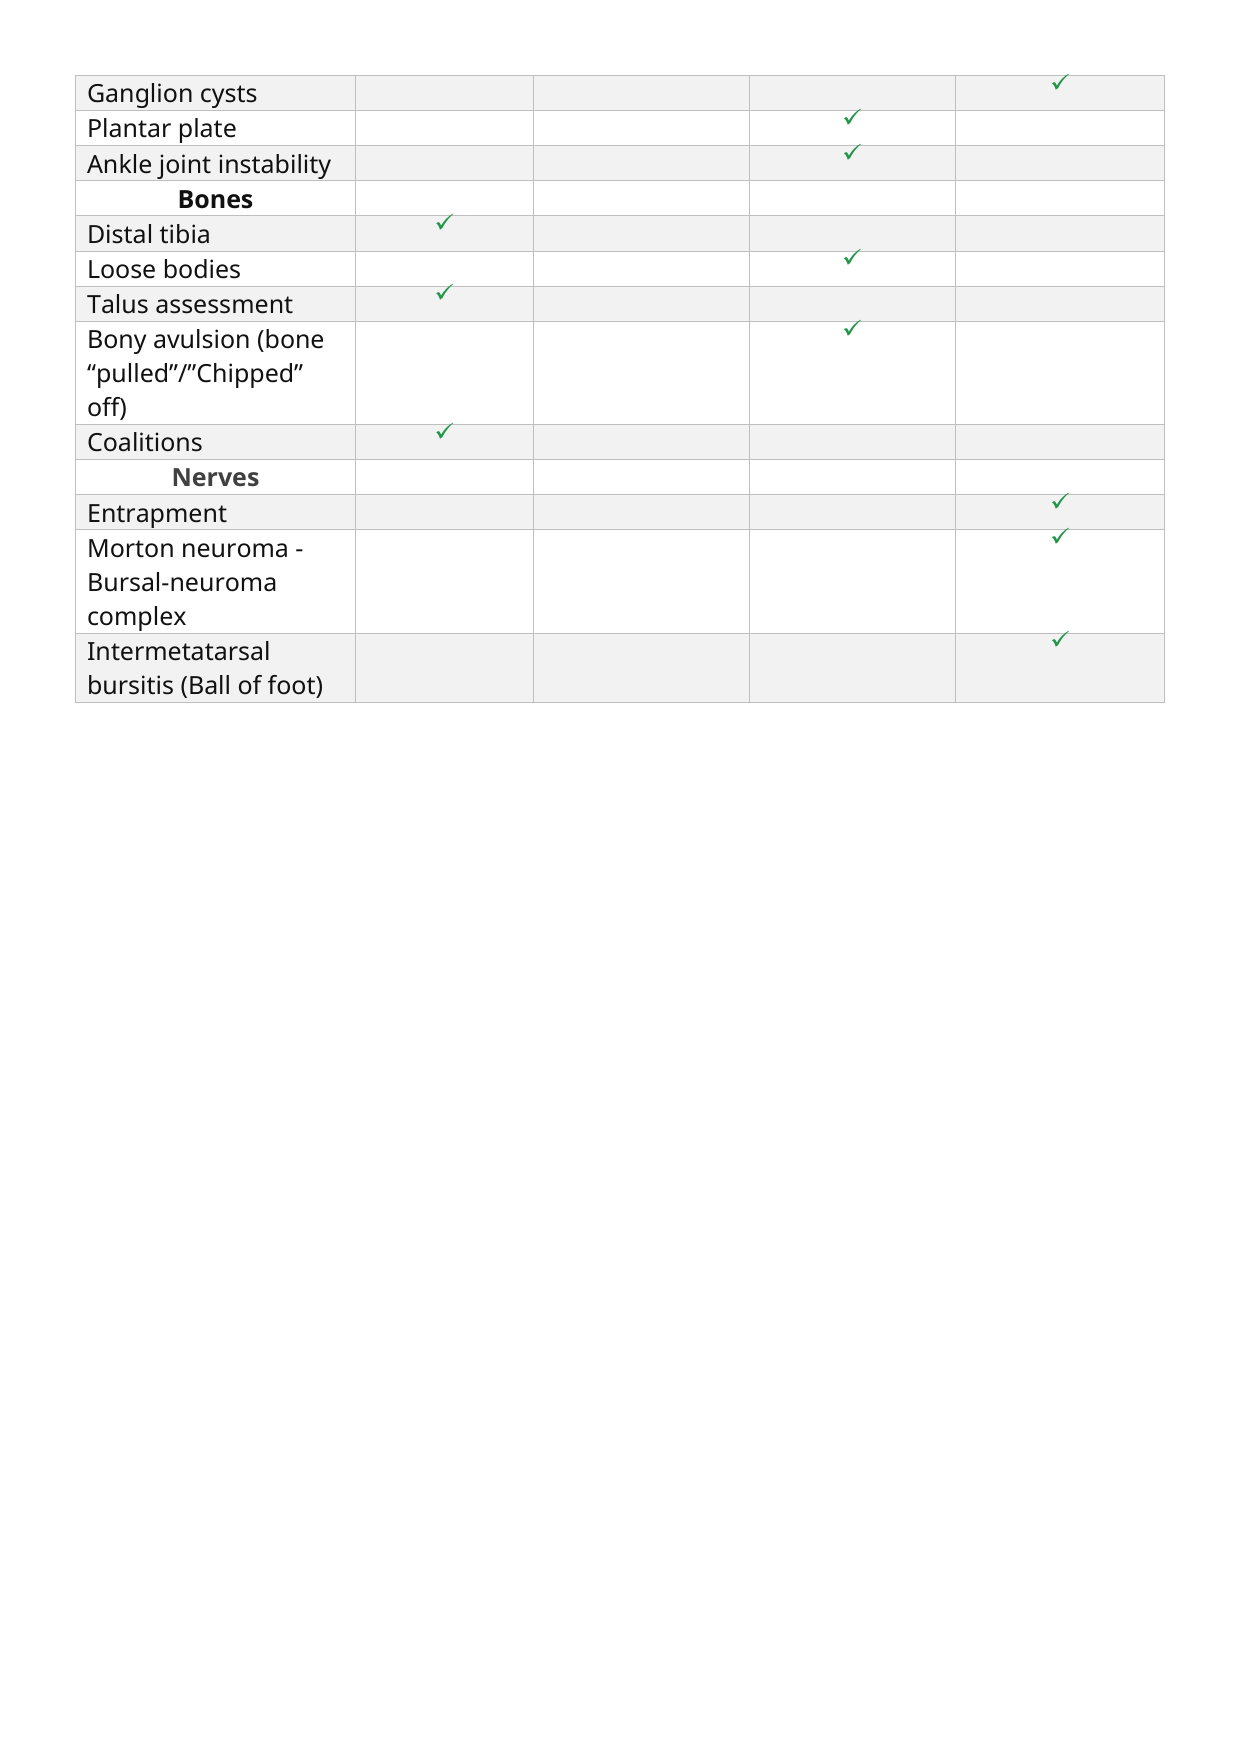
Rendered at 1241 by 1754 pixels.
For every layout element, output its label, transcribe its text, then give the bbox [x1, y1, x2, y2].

table_cell Nerves [76, 460, 355, 494]
table_cell [534, 460, 749, 494]
table_cell [534, 111, 749, 145]
table_cell [356, 181, 533, 215]
table_cell [956, 76, 1164, 110]
table_cell [750, 634, 955, 702]
table_cell [956, 530, 1164, 632]
table_cell Talus assessment [76, 287, 355, 321]
table_cell [956, 322, 1164, 424]
table_cell [956, 425, 1164, 459]
table_cell [956, 287, 1164, 321]
table_cell Bones [76, 181, 355, 215]
table_cell [356, 216, 533, 251]
table_cell [534, 322, 749, 424]
table_cell [750, 181, 955, 215]
table_cell [356, 252, 533, 286]
table_cell Ganglion cysts [76, 76, 355, 110]
table_cell [356, 634, 533, 702]
table_cell Bony avulsion (bone “pulled”/”Chipped” off) [76, 322, 355, 424]
table_cell [750, 287, 955, 321]
table_cell [750, 111, 955, 145]
table_cell [750, 425, 955, 459]
table_cell [750, 322, 955, 424]
table_cell [750, 530, 955, 632]
table_cell [534, 634, 749, 702]
table_cell [956, 634, 1164, 702]
table_cell [750, 252, 955, 286]
table_cell [356, 530, 533, 632]
table_cell [534, 495, 749, 529]
table_cell [956, 216, 1164, 251]
table_cell Morton neuroma - Bursal-neuroma complex [76, 530, 355, 632]
table_cell Loose bodies [76, 252, 355, 286]
table_cell [534, 252, 749, 286]
table_cell [534, 287, 749, 321]
table_cell [750, 146, 955, 180]
table_cell Coalitions [76, 425, 355, 459]
table_cell Entrapment [76, 495, 355, 529]
table_cell [750, 216, 955, 251]
table_cell [956, 460, 1164, 494]
table_cell [956, 252, 1164, 286]
table_cell [750, 460, 955, 494]
table_cell [534, 146, 749, 180]
table_cell [534, 76, 749, 110]
table_cell Ankle joint instability [76, 146, 355, 180]
table_cell [956, 181, 1164, 215]
table_cell [534, 181, 749, 215]
table_cell [534, 530, 749, 632]
table_cell Intermetatarsal bursitis (Ball of foot) [76, 634, 355, 702]
table_cell [356, 111, 533, 145]
table_cell [356, 460, 533, 494]
table_cell [750, 76, 955, 110]
table_cell [956, 146, 1164, 180]
table_cell [534, 216, 749, 251]
table_cell [356, 287, 533, 321]
table_cell [956, 495, 1164, 529]
table_cell [534, 425, 749, 459]
table_cell [750, 495, 955, 529]
table_cell [956, 111, 1164, 145]
table_cell [356, 76, 533, 110]
table_cell [356, 495, 533, 529]
table_cell [356, 146, 533, 180]
table_cell Distal tibia [76, 216, 355, 251]
table_cell [356, 322, 533, 424]
table_cell Plantar plate [76, 111, 355, 145]
table_cell [356, 425, 533, 459]
